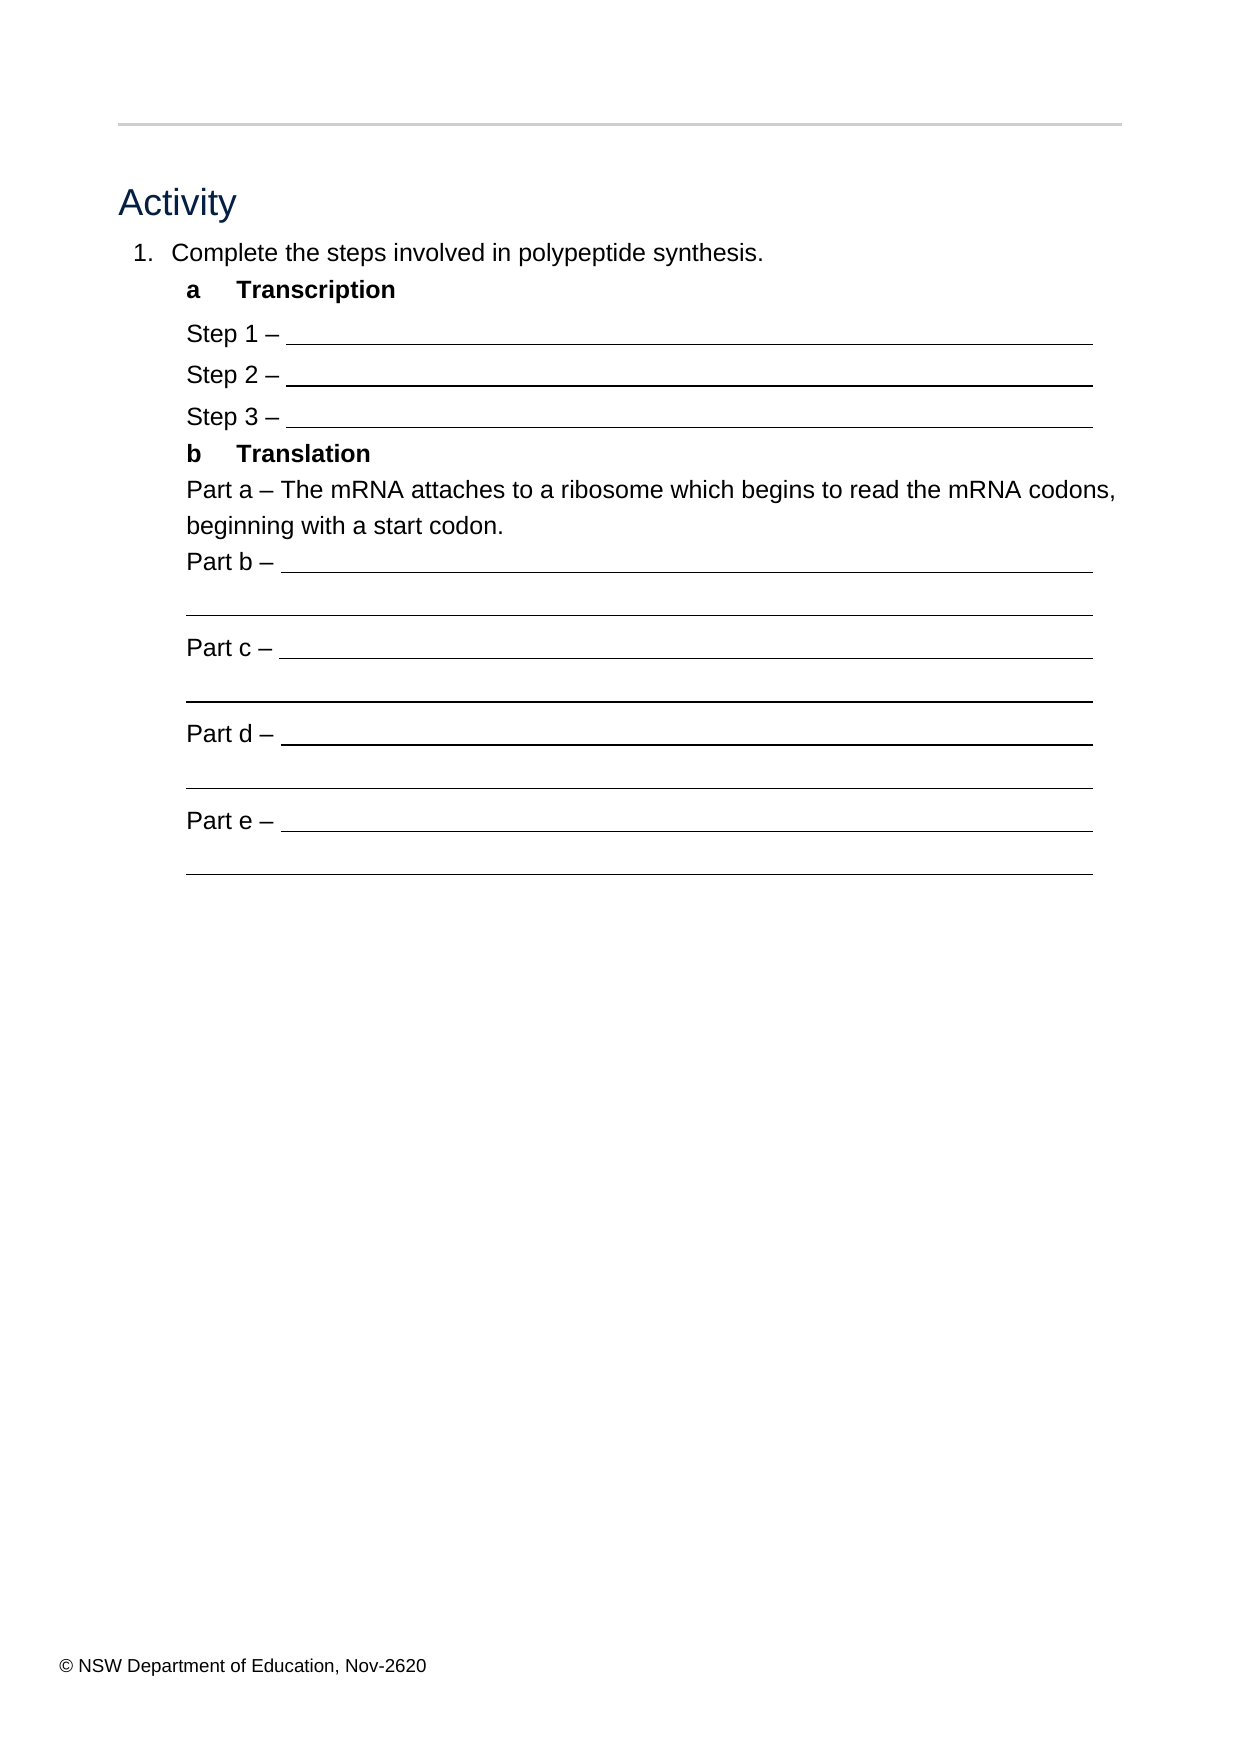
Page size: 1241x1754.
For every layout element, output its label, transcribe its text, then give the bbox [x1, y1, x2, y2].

list Transcription [186, 275, 1122, 304]
list Part e – [186, 806, 1122, 834]
list Part c – [186, 633, 1122, 662]
subtitle Activity [118, 180, 1122, 223]
list Step 2 – [186, 361, 1122, 389]
list Part b – [186, 547, 1122, 576]
list Part a – The mRNA attaches to a ribosome which begins to read the mRNA codons, beginning with a start codon. [186, 475, 1122, 540]
list Step 3 – [186, 402, 1122, 431]
list Translation [186, 439, 1122, 468]
list Complete the steps involved in polypeptide synthesis. [133, 238, 1122, 266]
list Part d – [186, 719, 1122, 748]
list Step 1 – [186, 319, 1122, 348]
